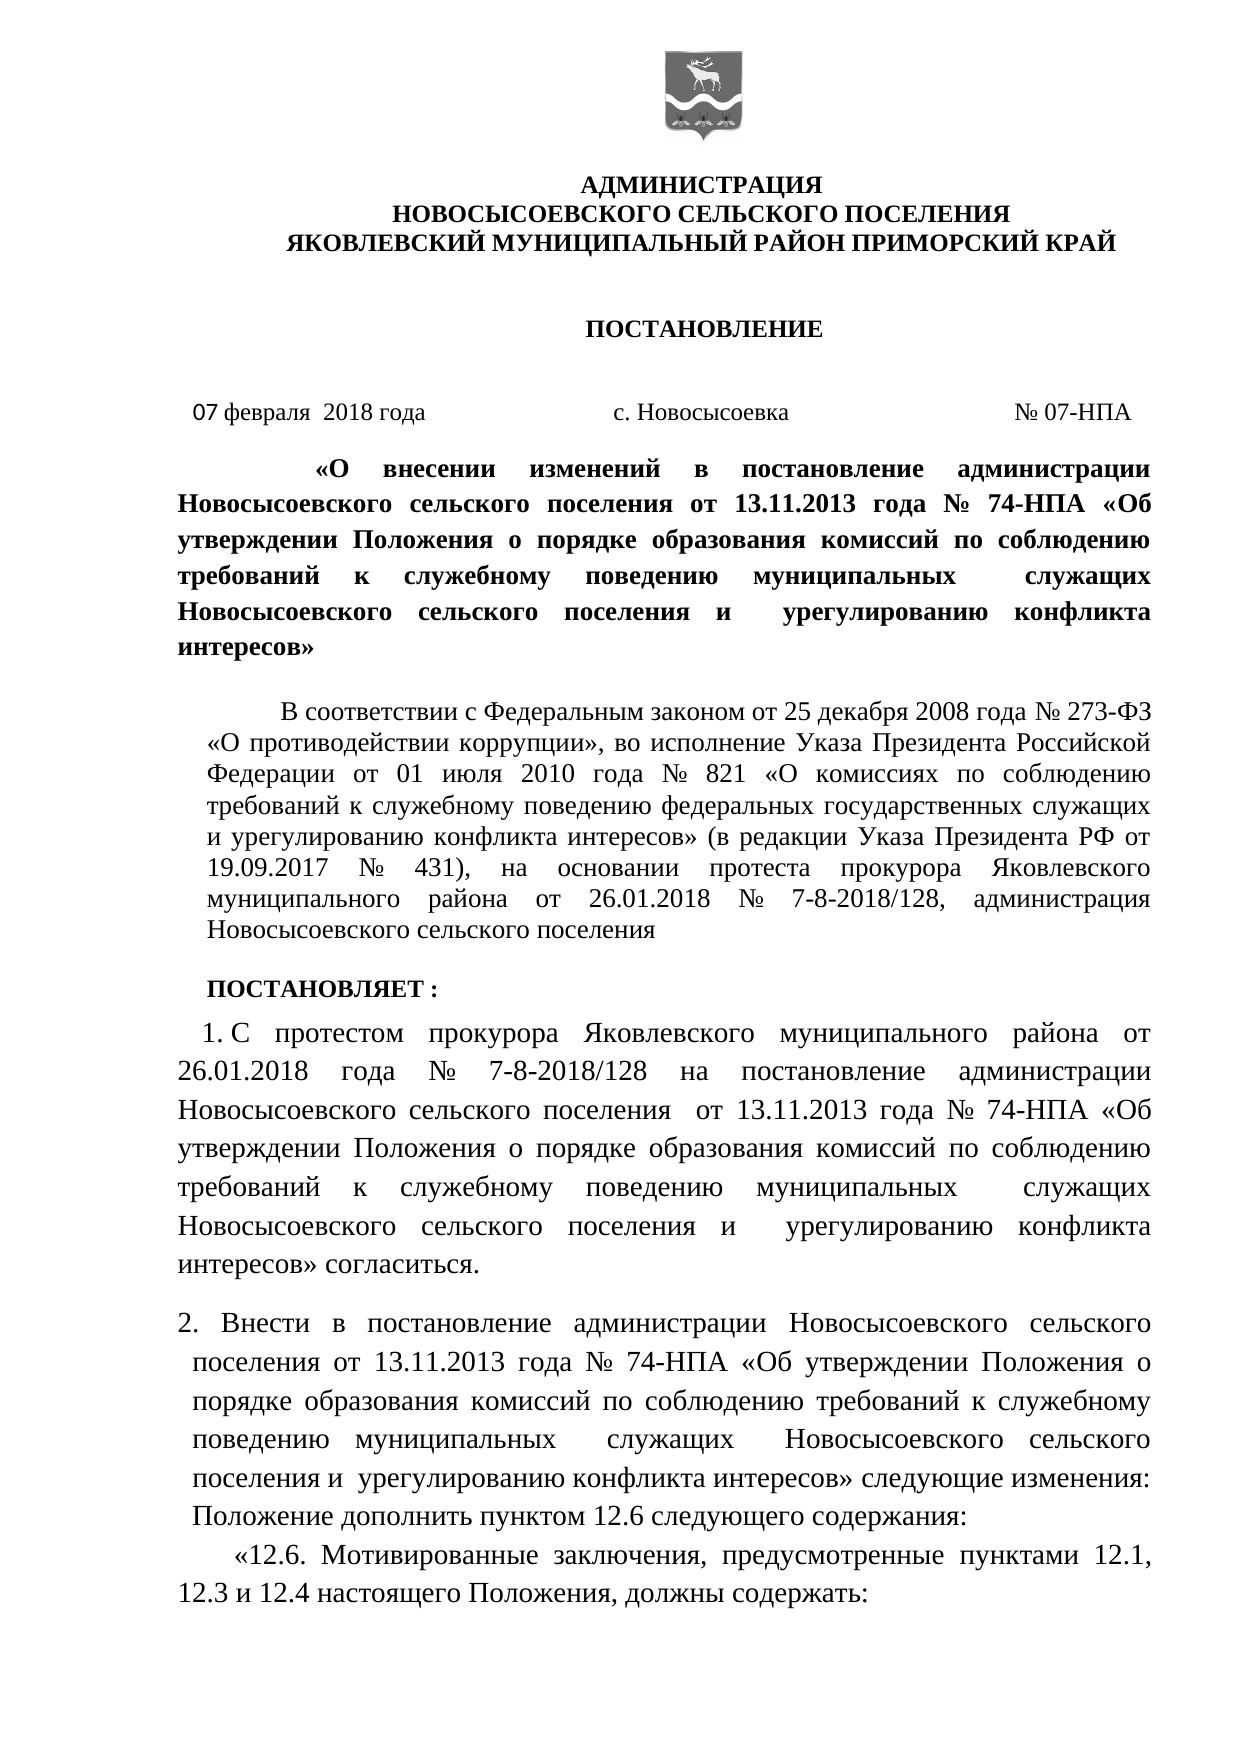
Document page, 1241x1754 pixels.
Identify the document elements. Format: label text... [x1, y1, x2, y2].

text ПОСТАНОВЛЯЕТ : [207, 974, 1152, 1002]
text 2. Внести в постановление администрации Новосысоевского сельского поселения от 13.11.2013 года № 74-НПА «Об утверждении Положения о порядке образования комиссий по соблюдению требований к служебному поведению муниципальных служащих Новосысоевского сельского поселения и урегулированию конфликта интересов» следующие изменения: [177, 1306, 1152, 1493]
text АДМИНИСТРАЦИЯ [177, 170, 1152, 199]
text «О внесении изменений в постановление администрации Новосысоевского сельского поселения от 13.11.2013 года № 74-НПА «Об утверждении Положения о порядке образования комиссий по соблюдению требований к служебному поведению муниципальных служащих Новосысоевского сельского поселения и урегулированию конфликта интересов» [177, 452, 1152, 662]
picture [664, 51, 743, 145]
text В соответствии с Федеральным законом от 25 декабря 2008 года № 273-ФЗ «О противодействии коррупции», во исполнение Указа Президента Российской Федерации от 01 июля 2010 года № 821 «О комиссиях по соблюдению требований к служебному поведению федеральных государственных служащих и урегулированию конфликта интересов» (в редакции Указа Президента РФ от 19.09.2017 № 431), на основании протеста прокурора Яковлевского муниципального района от 26.01.2018 № 7-8-2018/128, администрация Новосысоевского сельского поселения [207, 695, 1152, 944]
text 1.​ С протестом прокурора Яковлевского муниципального района от 26.01.2018 года № 7-8-2018/128 на постановление администрации Новосысоевского сельского поселения от 13.11.2013 года № 74-НПА «Об утверждении Положения о порядке образования комиссий по соблюдению требований к служебному поведению муниципальных служащих Новосысоевского сельского поселения и урегулированию конфликта интересов» согласиться. [177, 1015, 1152, 1280]
subtitle ПОСТАНОВЛЕНИЕ [177, 314, 1152, 343]
text «12.6. Мотивированные заключения, предусмотренные пунктами 12.1, 12.3 и 12.4 настоящего Положения, должны содержать: [177, 1537, 1152, 1609]
text Положение дополнить пунктом 12.6 следующего содержания: [177, 1498, 1152, 1532]
text ЯКОВЛЕВСКИЙ МУНИЦИПАЛЬНЫЙ РАЙОН ПРИМОРСКИЙ КРАЙ [177, 228, 1152, 257]
text 07 февраля 2018 года с. Новосысоевка № 07-НПА [177, 396, 1152, 426]
text НОВОСЫСОЕВСКОГО СЕЛЬСКОГО ПОСЕЛЕНИЯ [177, 199, 1152, 228]
